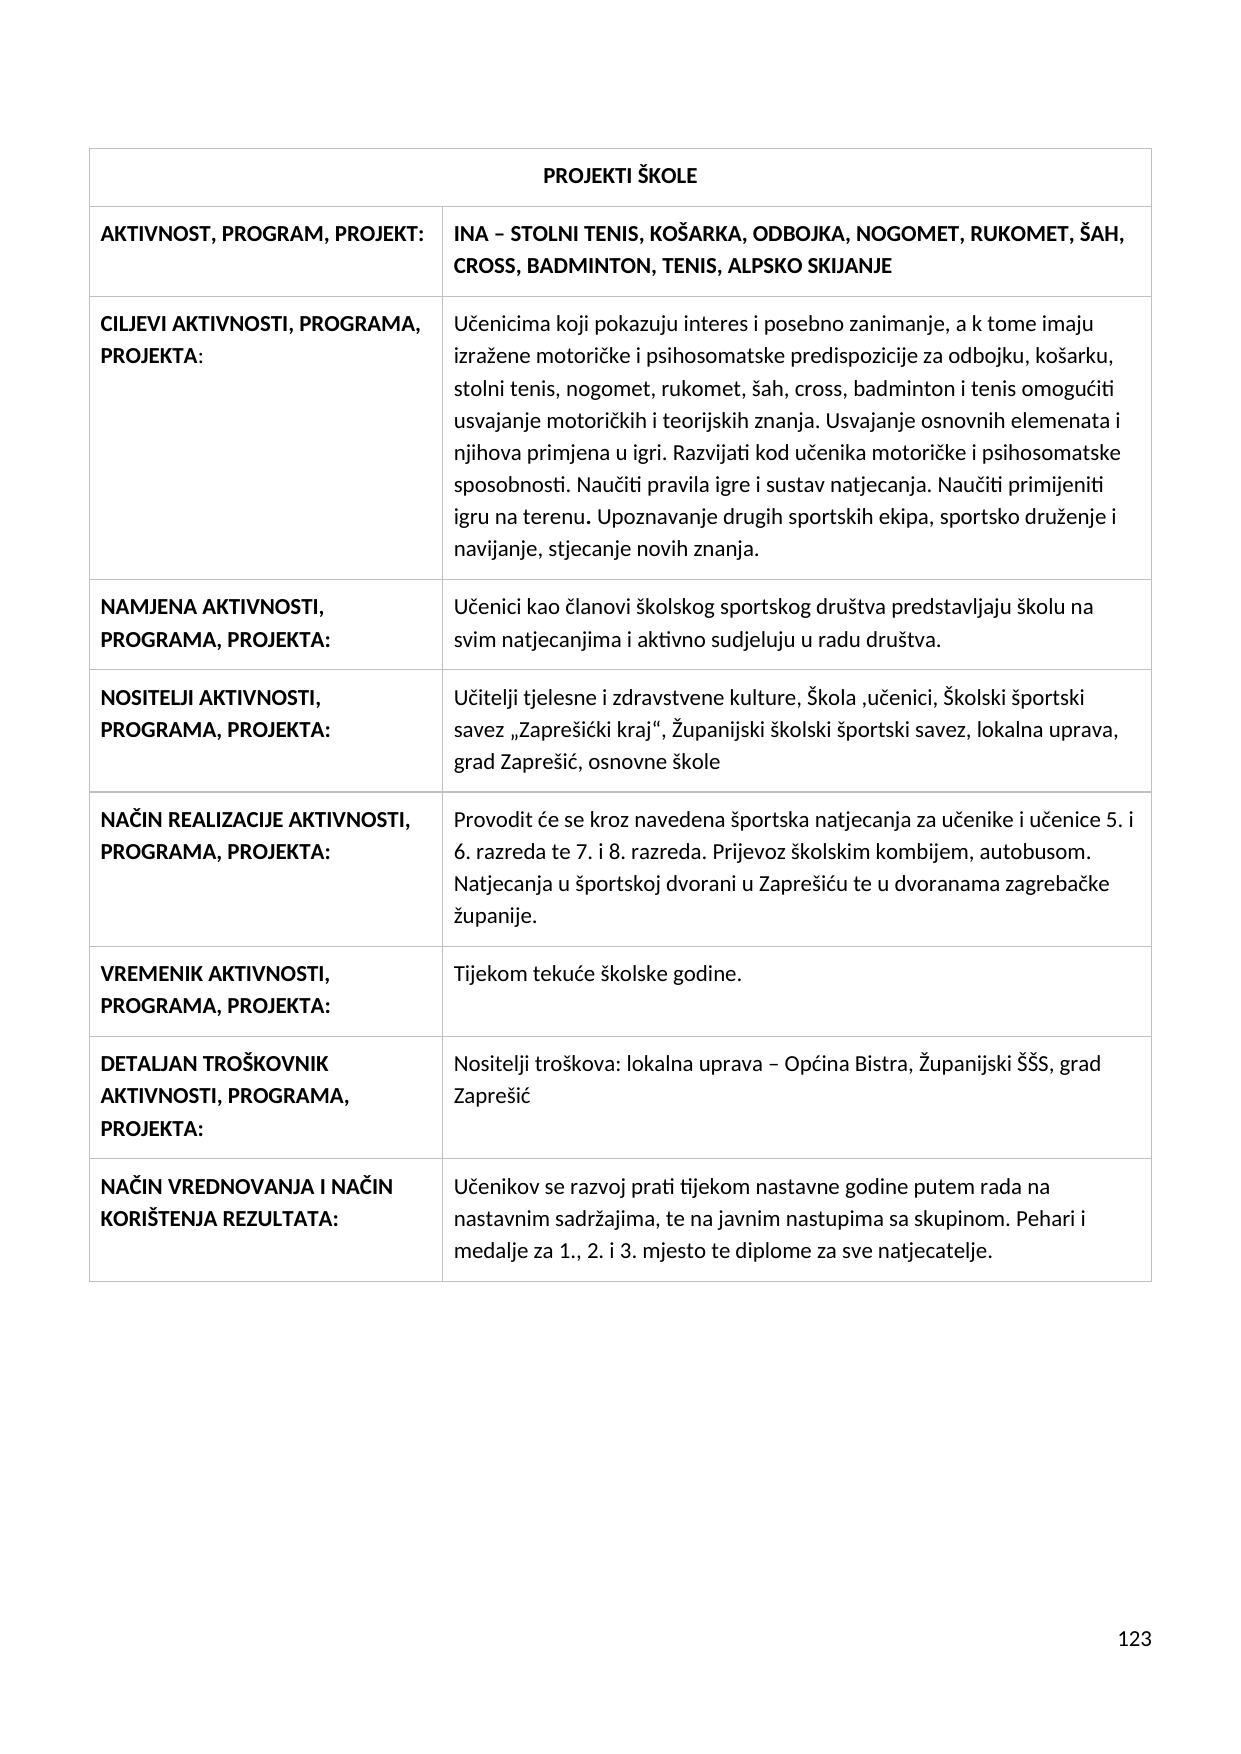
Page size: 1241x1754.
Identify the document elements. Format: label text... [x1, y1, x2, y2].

table_cell Učenikov se razvoj prati tijekom nastavne godine putem rada na nastavnim sadržajima, te na javnim nastupima sa skupinom. Pehari i medalje za 1., 2. i 3. mjesto te diplome za sve natjecatelje. [443, 1159, 1151, 1281]
table_header PROJEKTI ŠKOLE [90, 149, 1151, 206]
table_cell Učitelji tjelesne i zdravstvene kulture, Škola ,učenici, Školski športski savez „Zaprešićki kraj“, Županijski školski športski savez, lokalna uprava, grad Zaprešić, osnovne škole [443, 670, 1151, 791]
table_cell VREMENIK AKTIVNOSTI, PROGRAMA, PROJEKTA: [90, 947, 442, 1036]
table_cell Provodit će se kroz navedena športska natjecanja za učenike i učenice 5. i 6. razreda te 7. i 8. razreda. Prijevoz školskim kombijem, autobusom. Natjecanja u športskoj dvorani u Zaprešiću te u dvoranama zagrebačke županije. [443, 793, 1151, 946]
table_cell Tijekom tekuće školske godine. [443, 947, 1151, 1036]
table_cell NAČIN VREDNOVANJA I NAČIN KORIŠTENJA REZULTATA: [90, 1159, 442, 1281]
table_cell Učenicima koji pokazuju interes i posebno zanimanje, a k tome imaju izražene motoričke i psihosomatske predispozicije za odbojku, košarku, stolni tenis, nogomet, rukomet, šah, cross, badminton i tenis omogućiti usvajanje motoričkih i teorijskih znanja. Usvajanje osnovnih elemenata i njihova primjena u igri. Razvijati kod učenika motoričke i psihosomatske sposobnosti. Naučiti pravila igre i sustav natjecanja. Naučiti primijeniti igru na terenu. Upoznavanje drugih sportskih ekipa, sportsko druženje i navijanje, stjecanje novih znanja. [443, 297, 1151, 579]
table_cell CILJEVI AKTIVNOSTI, PROGRAMA, PROJEKTA: [90, 297, 442, 579]
table_cell NAMJENA AKTIVNOSTI, PROGRAMA, PROJEKTA: [90, 580, 442, 669]
table_cell Nositelji troškova: lokalna uprava – Općina Bistra, Županijski ŠŠS, grad Zaprešić [443, 1037, 1151, 1158]
table_cell NOSITELJI AKTIVNOSTI, PROGRAMA, PROJEKTA: [90, 670, 442, 791]
table_cell DETALJAN TROŠKOVNIK AKTIVNOSTI, PROGRAMA, PROJEKTA: [90, 1037, 442, 1158]
table_cell Učenici kao članovi školskog sportskog društva predstavljaju školu na svim natjecanjima i aktivno sudjeluju u radu društva. [443, 580, 1151, 669]
table_cell NAČIN REALIZACIJE AKTIVNOSTI, PROGRAMA, PROJEKTA: [90, 793, 442, 946]
table_cell AKTIVNOST, PROGRAM, PROJEKT: [90, 207, 442, 296]
table_cell INA – STOLNI TENIS, KOŠARKA, ODBOJKA, NOGOMET, RUKOMET, ŠAH, CROSS, BADMINTON, TENIS, ALPSKO SKIJANJE [443, 207, 1151, 296]
